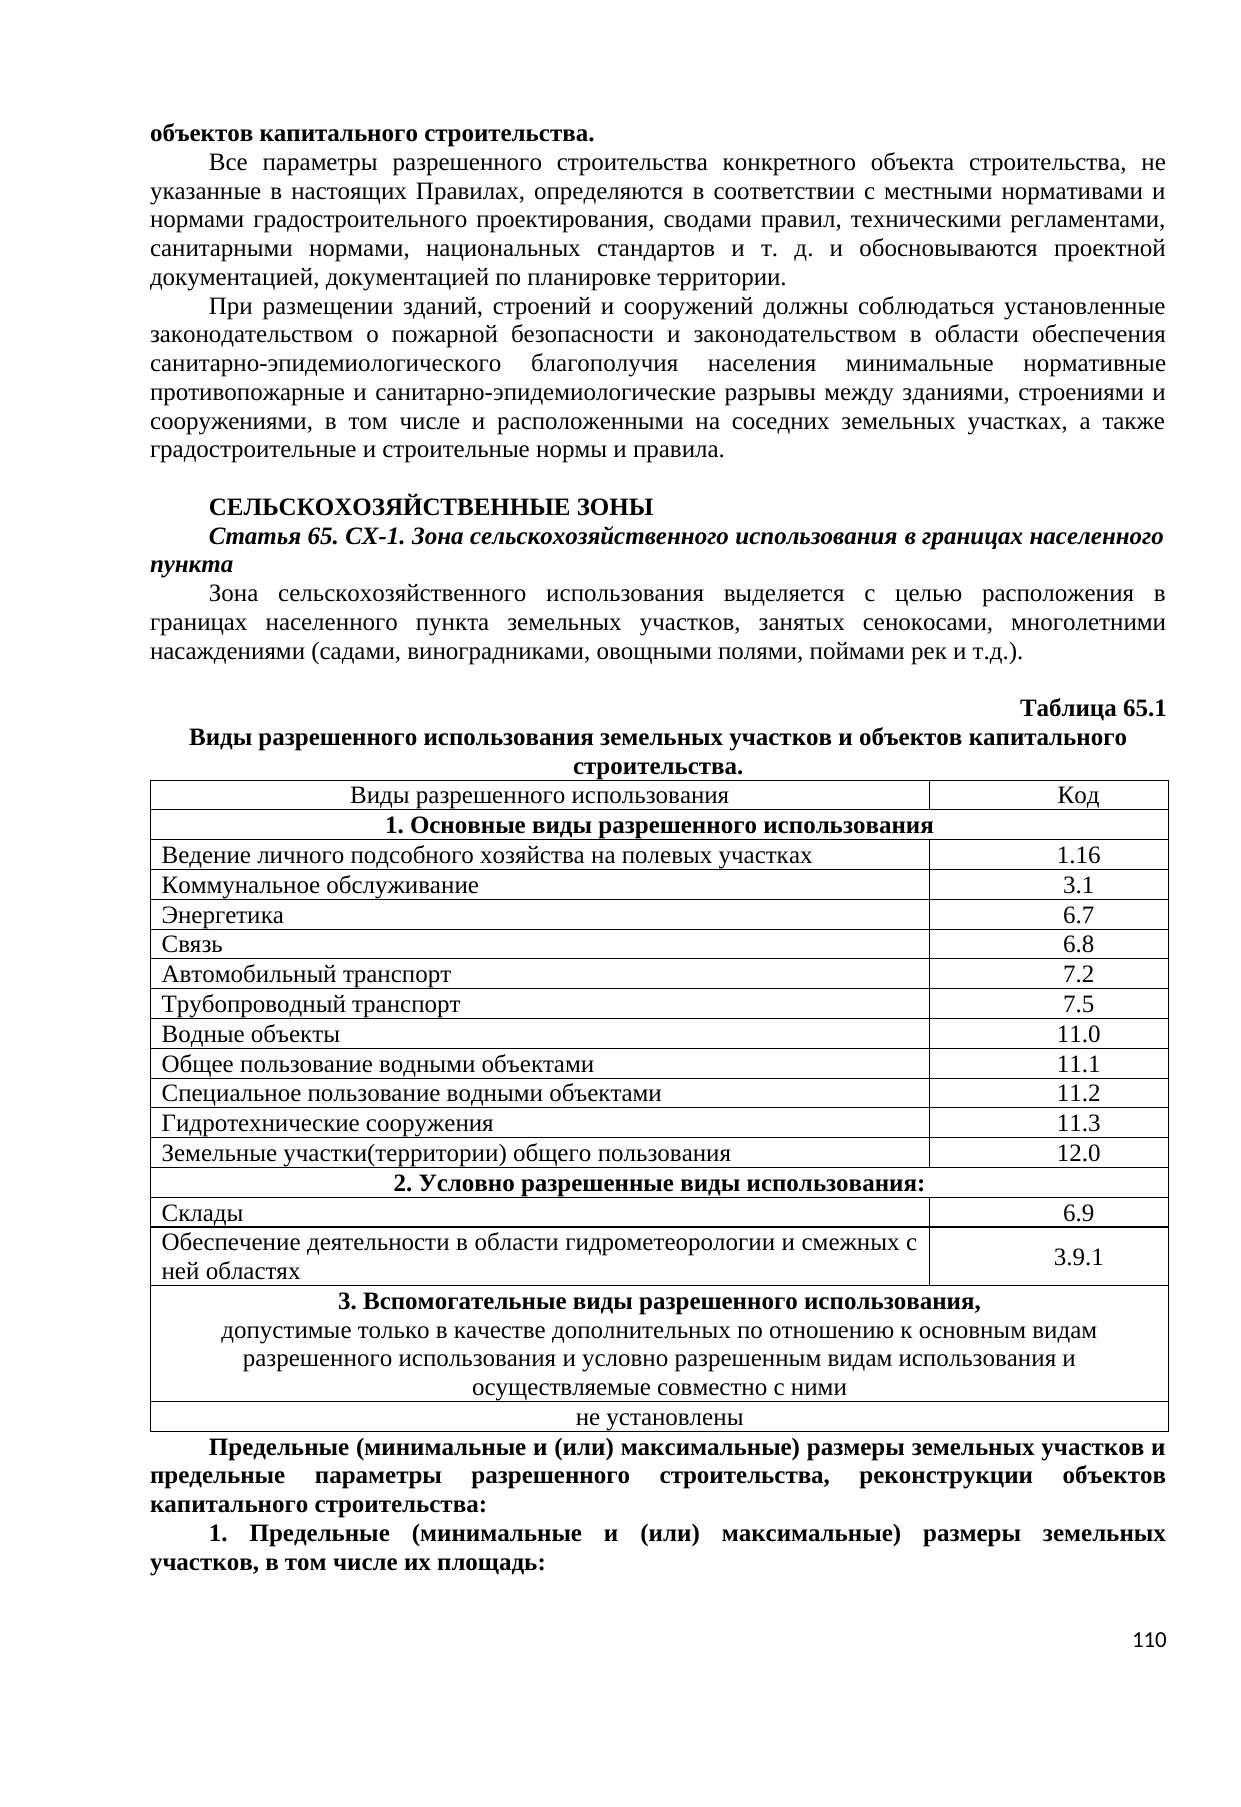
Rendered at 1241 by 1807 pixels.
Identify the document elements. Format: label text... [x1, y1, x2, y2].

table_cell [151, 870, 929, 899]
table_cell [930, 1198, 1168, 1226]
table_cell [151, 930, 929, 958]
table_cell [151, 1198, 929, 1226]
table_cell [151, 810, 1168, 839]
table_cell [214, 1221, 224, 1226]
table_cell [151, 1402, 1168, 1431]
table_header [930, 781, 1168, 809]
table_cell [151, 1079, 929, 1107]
text При размещении зданий, строений и сооружений должны соблюдаться установленные законодательством о пожарной безопасности и законодательством в области обеспечения санитарно-эпидемиологического благополучия населения минимальные нормативные противопожарные и санитарно-эпидемиологические разрывы между зданиями, строениями и сооружениями, в том числе и расположенными на соседних земельных участках, а также градостроительные и строительные нормы и правила. [150, 291, 1167, 463]
text Все параметры разрешенного строительства конкретного объекта строительства, не указанные в настоящих Правилах, определяются в соответствии с местными нормативами и нормами градостроительного проектирования, сводами правил, техническими регламентами, санитарными нормами, национальных стандартов и т. д. и обосновываются проектной документацией, документацией по планировке территории. [150, 147, 1167, 291]
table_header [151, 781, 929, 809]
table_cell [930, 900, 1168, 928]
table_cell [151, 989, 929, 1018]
text Виды разрешенного использования земельных участков и объектов капитального строительства. [150, 722, 1167, 779]
text СЕЛЬСКОХОЗЯЙСТВЕННЫЕ ЗОНЫ [150, 492, 1167, 521]
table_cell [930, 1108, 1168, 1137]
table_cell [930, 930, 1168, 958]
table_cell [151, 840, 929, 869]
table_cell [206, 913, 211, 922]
text Зона сельскохозяйственного использования выделяется с целью расположения в границах населенного пункта земельных участков, занятых сенокосами, многолетними насаждениями (садами, виноградниками, овощными полями, поймами рек и т.д.). [150, 578, 1167, 664]
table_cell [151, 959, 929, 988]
text Статья 65. СХ-1. Зона сельскохозяйственного использования в границах населенного пункта [150, 521, 1167, 578]
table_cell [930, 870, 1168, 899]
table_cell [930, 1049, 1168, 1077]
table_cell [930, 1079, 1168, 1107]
text Таблица 65.1 [150, 693, 1167, 722]
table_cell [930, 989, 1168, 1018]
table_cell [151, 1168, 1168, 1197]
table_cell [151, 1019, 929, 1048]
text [150, 118, 1167, 147]
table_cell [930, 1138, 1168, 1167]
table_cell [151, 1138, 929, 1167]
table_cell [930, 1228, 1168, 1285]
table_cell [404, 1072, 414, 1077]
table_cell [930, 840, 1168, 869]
text Предельные (минимальные и (или) максимальные) размеры земельных участков и предельные параметры разрешенного строительства, реконструкции объектов капитального строительства: [150, 1432, 1167, 1518]
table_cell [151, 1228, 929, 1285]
text 1. Предельные (минимальные и (или) максимальные) размеры земельных участков, в том числе их площадь: [150, 1518, 1167, 1576]
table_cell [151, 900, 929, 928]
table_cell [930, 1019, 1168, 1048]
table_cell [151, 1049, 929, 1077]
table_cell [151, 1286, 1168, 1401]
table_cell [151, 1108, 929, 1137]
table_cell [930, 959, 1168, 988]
